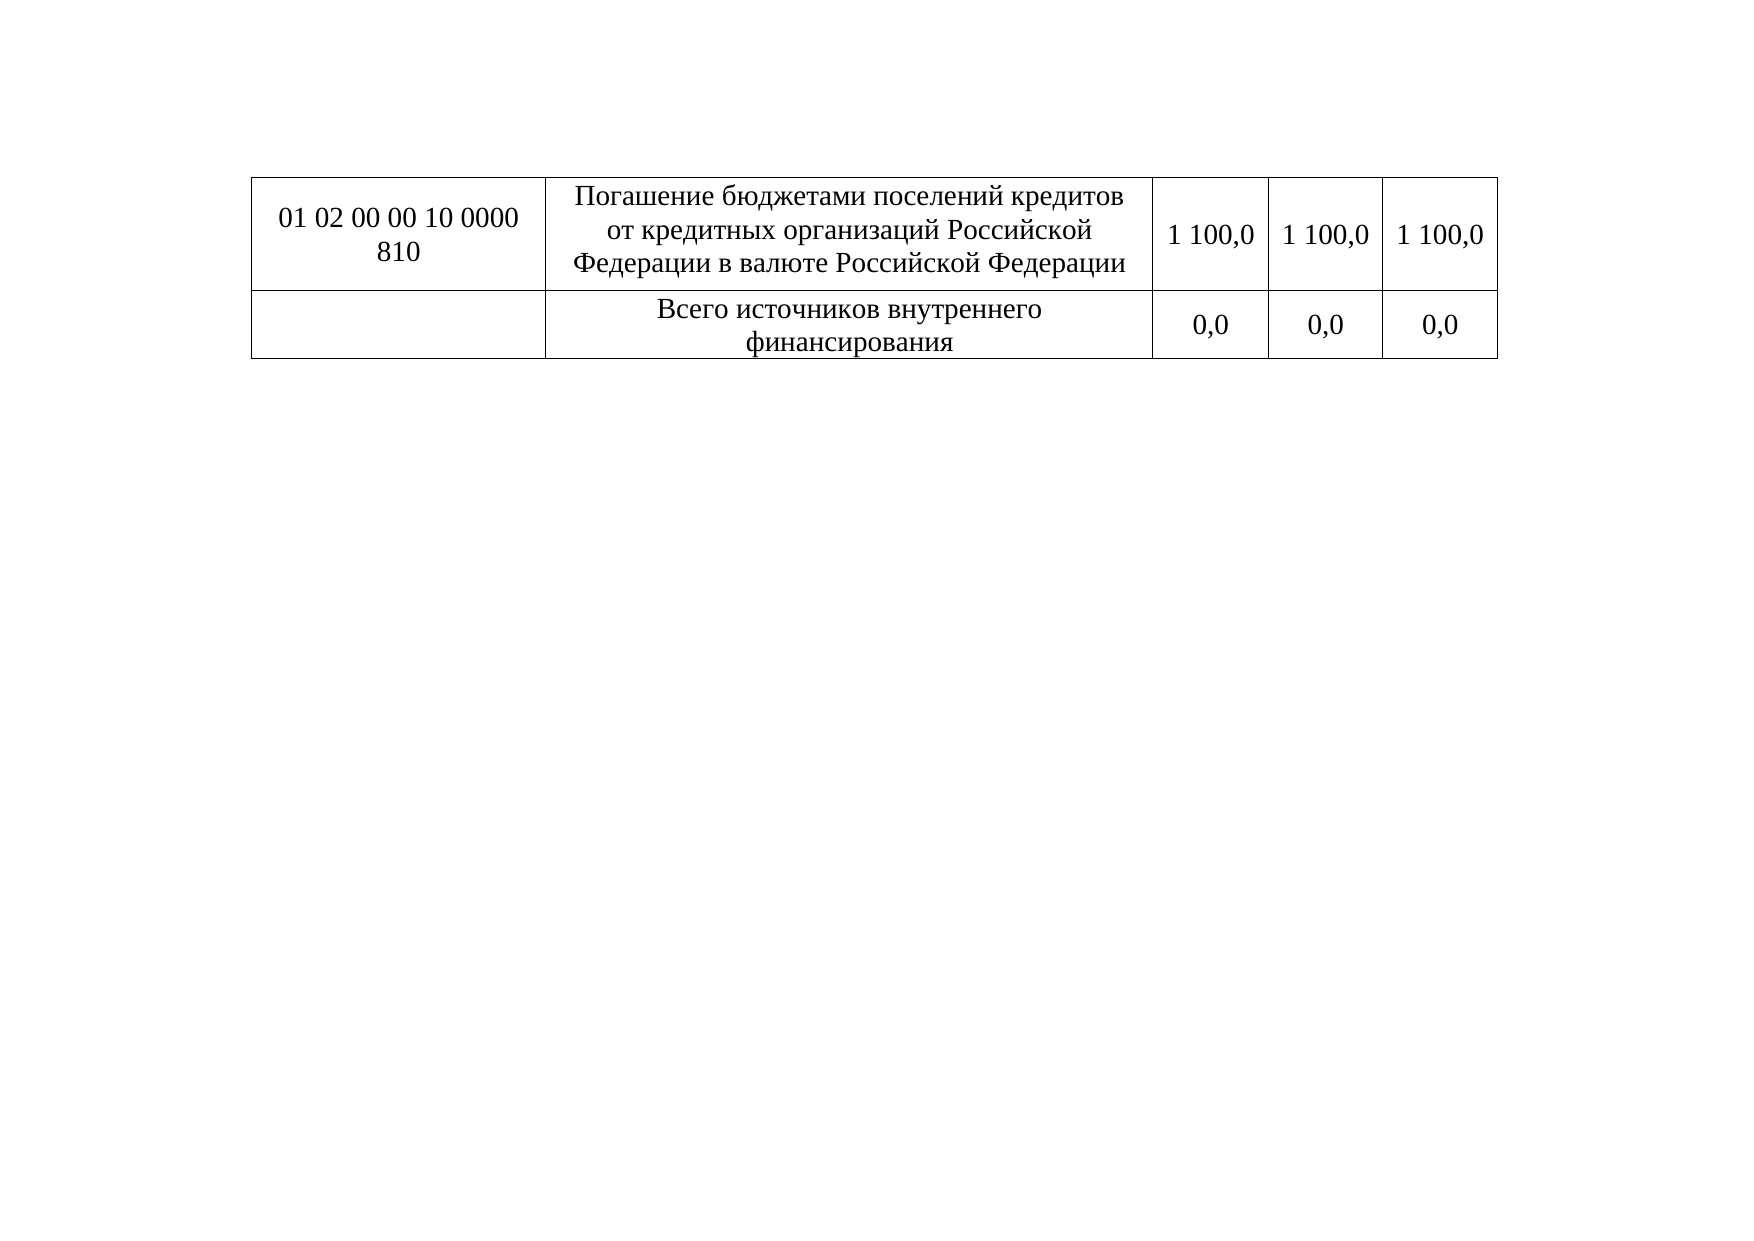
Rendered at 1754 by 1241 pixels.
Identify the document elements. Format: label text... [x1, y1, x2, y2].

table_cell Погашение бюджетами поселений кредитов от кредитных организаций Российской Федерации в валюте Российской Федерации [546, 178, 1152, 290]
table_cell 0,0 [1153, 291, 1268, 358]
table_cell 1 100,0 [1153, 178, 1268, 290]
table_cell 1 100,0 [1269, 178, 1382, 290]
table_cell 0,0 [1383, 291, 1497, 358]
table_cell 01 02 00 00 10 0000 810 [252, 178, 545, 290]
table_cell 1 100,0 [1383, 178, 1497, 290]
table_cell 0,0 [1269, 291, 1382, 358]
table_cell [252, 291, 545, 358]
table_cell Всего источников внутреннего финансирования [546, 291, 1152, 358]
